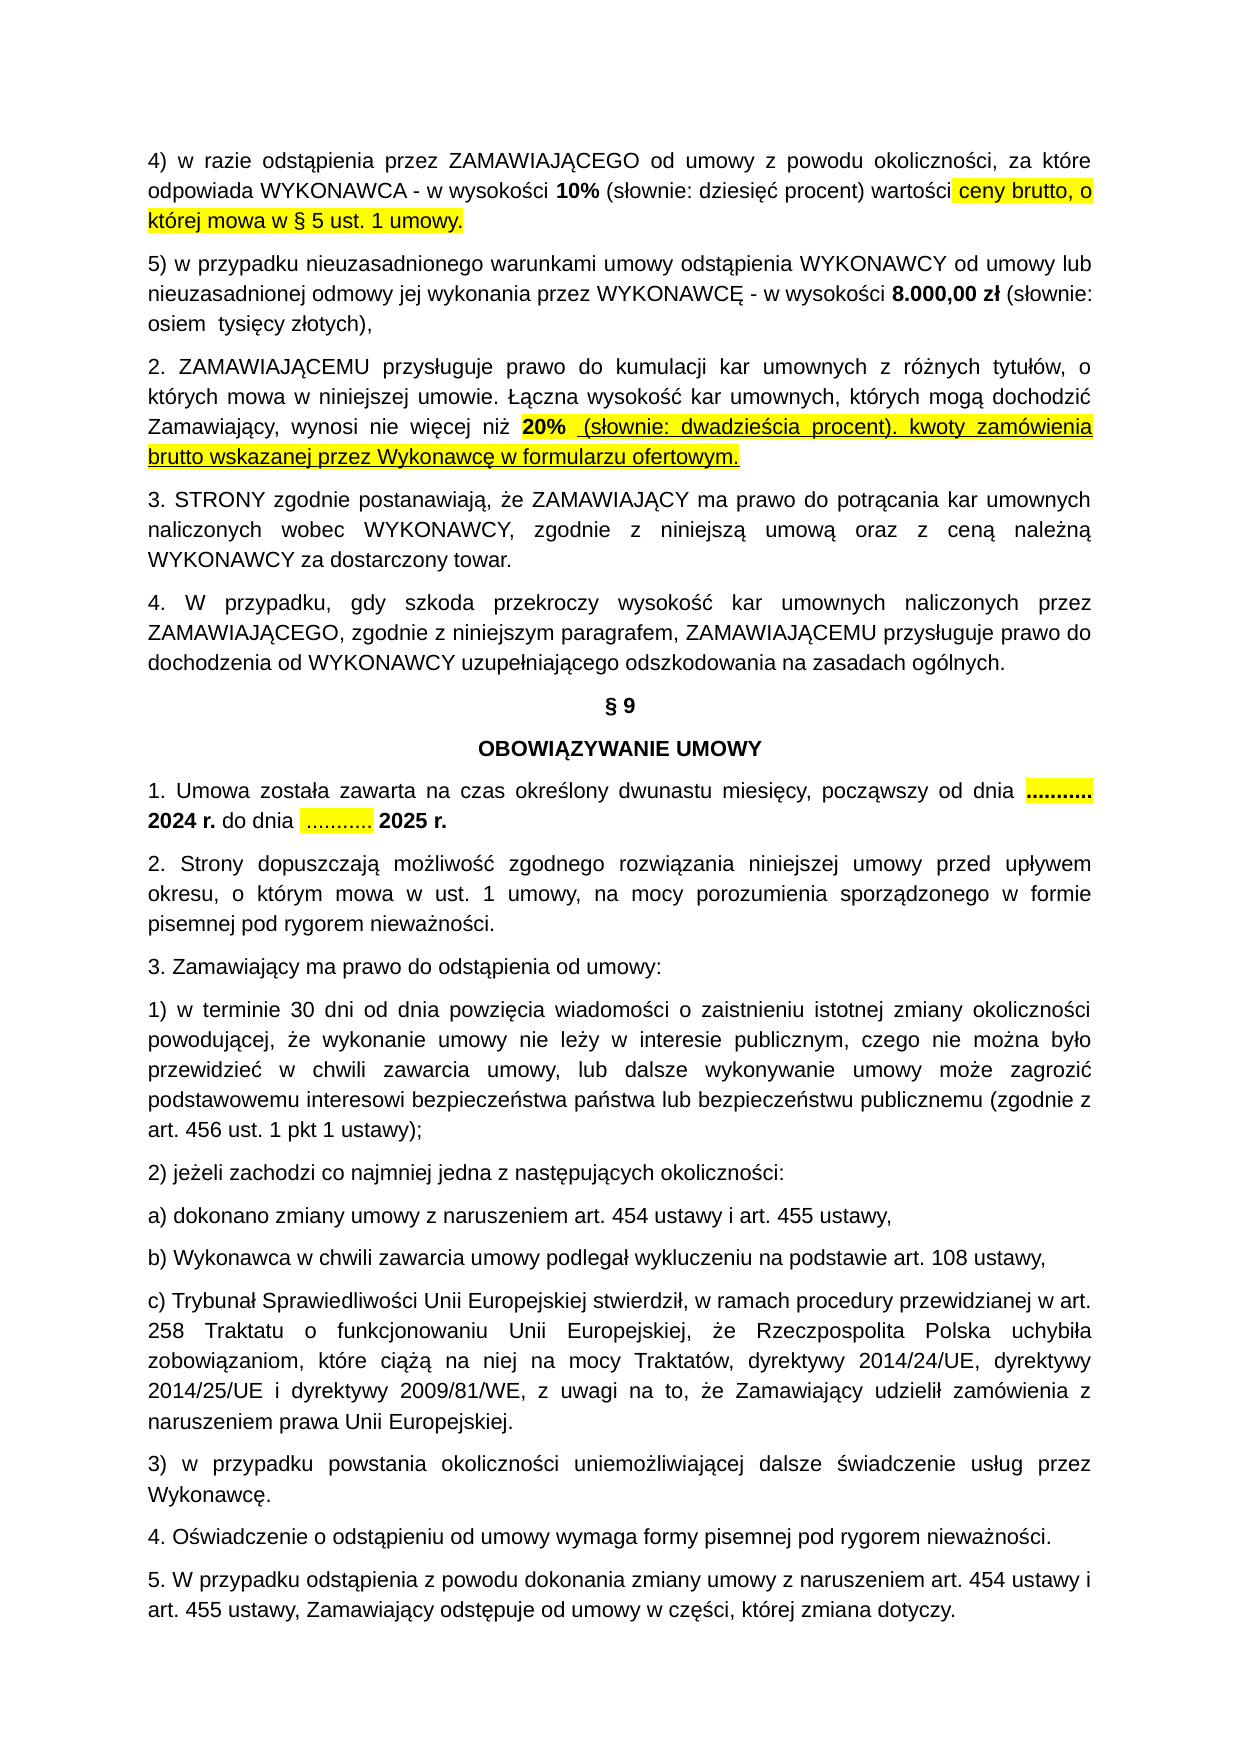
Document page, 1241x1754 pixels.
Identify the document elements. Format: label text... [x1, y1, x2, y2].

text 3. Zamawiający ma prawo do odstąpienia od umowy: [148, 954, 1093, 979]
text 2) jeżeli zachodzi co najmniej jedna z następujących okoliczności: [148, 1160, 1093, 1185]
text 2. Strony dopuszczają możliwość zgodnego rozwiązania niniejszej umowy przed upływem okresu, o którym mowa w ust. 1 umowy, na mocy porozumienia sporządzonego w formie pisemnej pod rygorem nieważności. [148, 851, 1093, 937]
text 3) w przypadku powstania okoliczności uniemożliwiającej dalsze świadczenie usług przez Wykonawcę. [148, 1451, 1093, 1507]
text 4. Oświadczenie o odstąpieniu od umowy wymaga formy pisemnej pod rygorem nieważności. [148, 1524, 1093, 1549]
text a) dokonano zmiany umowy z naruszeniem art. 454 ustawy i art. 455 ustawy, [148, 1203, 1093, 1228]
text 4) w razie odstąpienia przez ZAMAWIAJĄCEGO od umowy z powodu okoliczności, za które odpowiada WYKONAWCA - w wysokości 10% (słownie: dziesięć procent) wartości ceny brutto, o której mowa w § 5 ust. 1 umowy. [148, 148, 1093, 233]
text 3. STRONY zgodnie postanawiają, że ZAMAWIAJĄCY ma prawo do potrącania kar umownych naliczonych wobec WYKONAWCY, zgodnie z niniejszą umową oraz z ceną należną WYKONAWCY za dostarczony towar. [148, 487, 1093, 572]
text 1. Umowa została zawarta na czas określony dwunastu miesięcy, począwszy od dnia ........... 2024 r. do dnia ........... 2025 r. [148, 778, 1093, 833]
text c) Trybunał Sprawiedliwości Unii Europejskiej stwierdził, w ramach procedury przewidzianej w art. 258 Traktatu o funkcjonowaniu Unii Europejskiej, że Rzeczpospolita Polska uchybiła zobowiązaniom, które ciążą na niej na mocy Traktatów, dyrektywy 2014/24/UE, dyrektywy 2014/25/UE i dyrektywy 2009/81/WE, z uwagi na to, że Zamawiający udzielił zamówienia z naruszeniem prawa Unii Europejskiej. [148, 1288, 1093, 1434]
text 5) w przypadku nieuzasadnionego warunkami umowy odstąpienia WYKONAWCY od umowy lub nieuzasadnionej odmowy jej wykonania przez WYKONAWCĘ - w wysokości 8.000,00 zł (słownie: osiem tysięcy złotych), [148, 306, 1093, 336]
text 1) w terminie 30 dni od dnia powzięcia wiadomości o zaistnieniu istotnej zmiany okoliczności powodującej, że wykonanie umowy nie leży w interesie publicznym, czego nie można było przewidzieć w chwili zawarcia umowy, lub dalsze wykonywanie umowy może zagrozić podstawowemu interesowi bezpieczeństwa państwa lub bezpieczeństwu publicznemu (zgodnie z art. 456 ust. 1 pkt 1 ustawy); [148, 997, 1093, 1143]
text OBOWIĄZYWANIE UMOWY [148, 736, 1093, 761]
text 5. W przypadku odstąpienia z powodu dokonania zmiany umowy z naruszeniem art. 454 ustawy i art. 455 ustawy, Zamawiający odstępuje od umowy w części, której zmiana dotyczy. [148, 1567, 1093, 1622]
text b) Wykonawca w chwili zawarcia umowy podlegał wykluczeniu na podstawie art. 108 ustawy, [148, 1245, 1093, 1270]
text § 9 [148, 693, 1093, 718]
text 4. W przypadku, gdy szkoda przekroczy wysokość kar umownych naliczonych przez ZAMAWIAJĄCEGO, zgodnie z niniejszym paragrafem, ZAMAWIAJĄCEMU przysługuje prawo do dochodzenia od WYKONAWCY uzupełniającego odszkodowania na zasadach ogólnych. [148, 590, 1093, 676]
text 2. ZAMAWIAJĄCEMU przysługuje prawo do kumulacji kar umownych z różnych tytułów, o których mowa w niniejszej umowie. Łączna wysokość kar umownych, których mogą dochodzić Zamawiający, wynosi nie więcej niż 20% (słownie: dwadzieścia procent). kwoty zamówienia brutto wskazanej przez Wykonawcę w formularzu ofertowym. [148, 354, 1093, 469]
